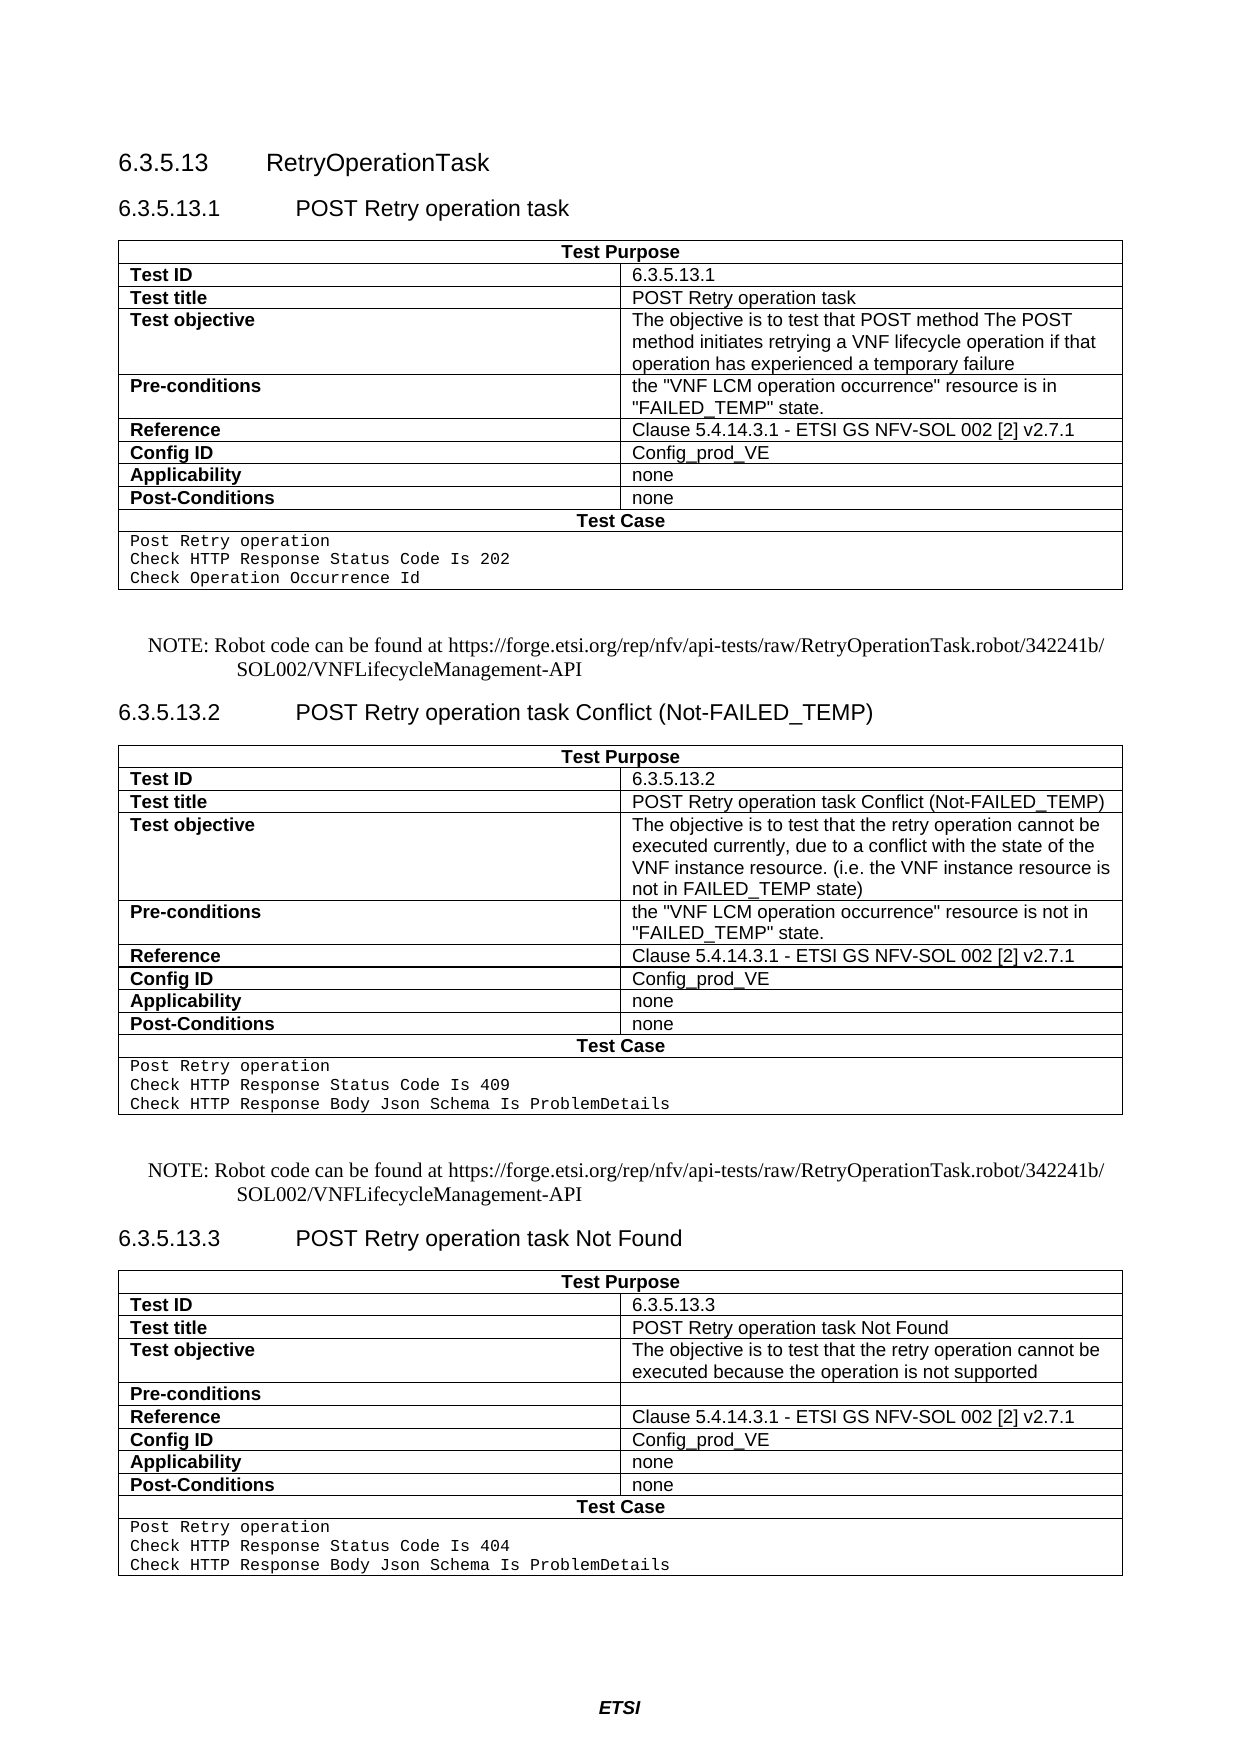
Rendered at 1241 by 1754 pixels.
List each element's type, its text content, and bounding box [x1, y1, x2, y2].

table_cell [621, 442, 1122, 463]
subtitle 6.3.5.13.1 POST Retry operation task [118, 195, 1122, 222]
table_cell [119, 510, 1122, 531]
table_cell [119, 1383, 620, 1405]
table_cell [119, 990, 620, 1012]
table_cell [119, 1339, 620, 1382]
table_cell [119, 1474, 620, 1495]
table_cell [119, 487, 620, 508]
text NOTE: Robot code can be found at https://forge.etsi.org/rep/nfv/api-tests/raw/RetryOperationTask.robot/342241b/SOL002/VNFLifecycleManagement-API [148, 1158, 1122, 1206]
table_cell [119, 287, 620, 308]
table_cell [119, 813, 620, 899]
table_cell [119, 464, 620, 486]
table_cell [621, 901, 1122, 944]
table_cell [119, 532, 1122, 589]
subtitle 6.3.5.13.2 POST Retry operation task Conflict (Not-FAILED_TEMP) [118, 699, 1122, 726]
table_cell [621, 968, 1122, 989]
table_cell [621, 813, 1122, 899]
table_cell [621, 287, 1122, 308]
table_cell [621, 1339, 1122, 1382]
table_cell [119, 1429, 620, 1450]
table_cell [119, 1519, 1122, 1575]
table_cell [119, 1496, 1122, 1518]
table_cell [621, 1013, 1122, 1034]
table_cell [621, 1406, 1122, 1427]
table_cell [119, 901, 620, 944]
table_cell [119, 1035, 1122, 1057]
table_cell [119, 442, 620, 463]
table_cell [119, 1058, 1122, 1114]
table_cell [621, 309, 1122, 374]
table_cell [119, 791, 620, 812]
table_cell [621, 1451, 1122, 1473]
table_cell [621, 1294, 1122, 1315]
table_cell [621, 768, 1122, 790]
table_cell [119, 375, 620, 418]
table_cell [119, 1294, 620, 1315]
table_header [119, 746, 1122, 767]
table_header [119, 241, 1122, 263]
subtitle 6.3.5.13 RetryOperationTask [118, 148, 1122, 176]
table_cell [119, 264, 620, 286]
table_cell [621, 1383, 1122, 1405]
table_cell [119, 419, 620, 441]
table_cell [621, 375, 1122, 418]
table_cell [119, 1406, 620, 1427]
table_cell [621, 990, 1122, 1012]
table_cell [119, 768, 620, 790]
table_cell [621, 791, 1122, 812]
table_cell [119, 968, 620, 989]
text NOTE: Robot code can be found at https://forge.etsi.org/rep/nfv/api-tests/raw/RetryOperationTask.robot/342241b/SOL002/VNFLifecycleManagement-API [148, 632, 1122, 681]
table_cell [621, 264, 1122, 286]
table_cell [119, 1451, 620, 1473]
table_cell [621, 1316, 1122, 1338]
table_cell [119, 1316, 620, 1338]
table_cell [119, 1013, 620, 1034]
subtitle 6.3.5.13.3 POST Retry operation task Not Found [118, 1225, 1122, 1251]
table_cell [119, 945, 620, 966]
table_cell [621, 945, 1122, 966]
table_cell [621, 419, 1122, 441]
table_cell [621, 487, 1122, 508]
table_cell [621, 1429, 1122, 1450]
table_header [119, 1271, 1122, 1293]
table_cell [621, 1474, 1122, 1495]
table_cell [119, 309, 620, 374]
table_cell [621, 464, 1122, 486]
